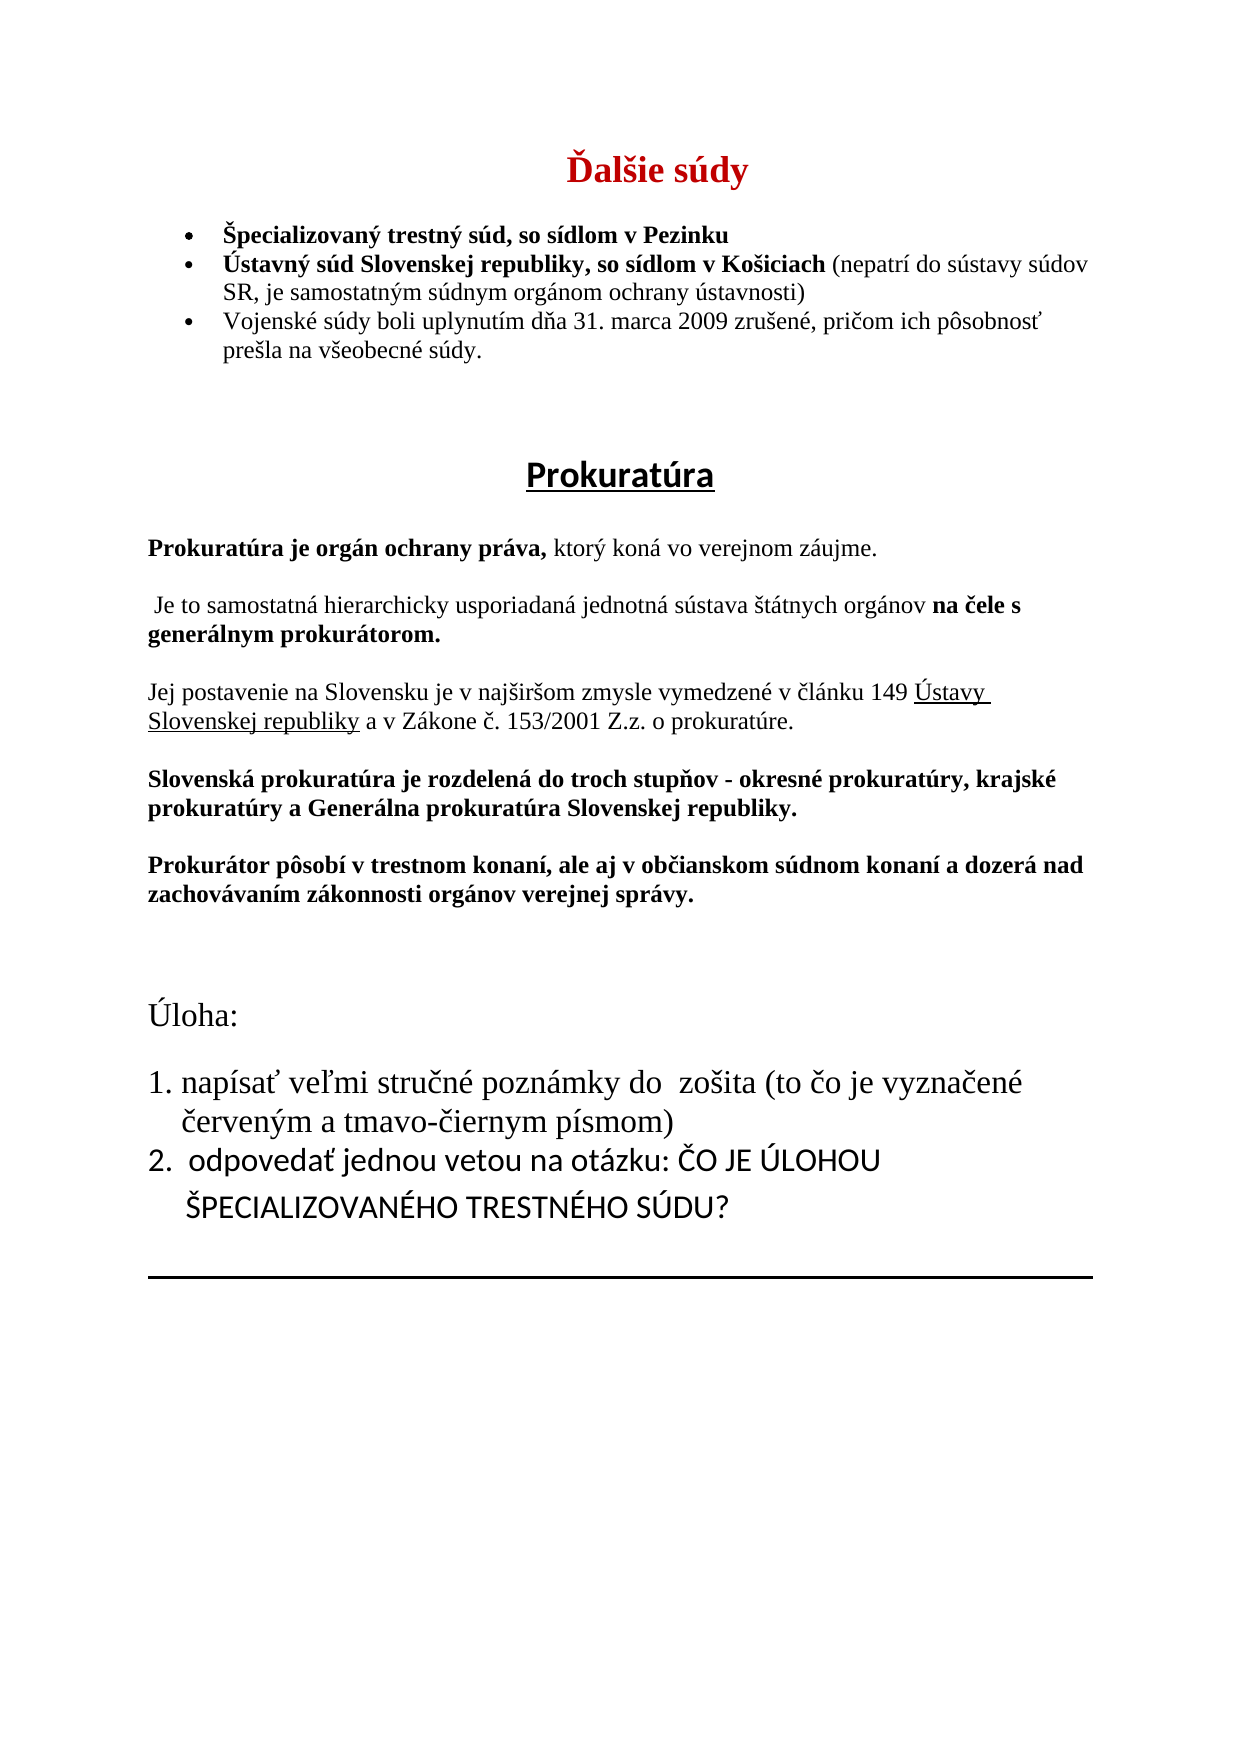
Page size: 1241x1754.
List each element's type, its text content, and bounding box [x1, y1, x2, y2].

text Slovenská prokuratúra je rozdelená do troch stupňov - okresné prokuratúry, krajské prokuratúry a Generálna prokuratúra Slovenskej republiky. [148, 764, 1093, 821]
text ŠPECIALIZOVANÉHO TRESTNÉHO SÚDU? [148, 1186, 1093, 1227]
list Špecializovaný trestný súd, so sídlom v Pezinku [185, 220, 1093, 249]
text 2. odpovedať jednou vetou na otázku: ČO JE ÚLOHOU [148, 1139, 1093, 1180]
text 1. napísať veľmi stručné poznámky do zošita (to čo je vyznačené [148, 1063, 1093, 1101]
list Vojenské súdy boli uplynutím dňa 31. marca 2009 zrušené, pričom ich pôsobnosť prešla na všeobecné súdy. [185, 306, 1093, 364]
text Je to samostatná hierarchicky usporiadaná jednotná sústava štátnych orgánov na čele s generálnym prokurátorom. [148, 591, 1093, 648]
text Prokuratúra je orgán ochrany práva, ktorý koná vo verejnom záujme. [148, 533, 1093, 561]
text Úloha: [148, 995, 1093, 1033]
text červeným a tmavo-čiernym písmom) [148, 1101, 1093, 1139]
text Prokurátor pôsobí v trestnom konaní, ale aj v občianskom súdnom konaní a dozerá nad zachovávaním zákonnosti orgánov verejnej správy. [148, 851, 1093, 908]
text Ďalšie súdy [223, 148, 1093, 191]
text Prokuratúra [148, 451, 1093, 497]
list Ústavný súd Slovenskej republiky, so sídlom v Košiciach (nepatrí do sústavy súdov SR, je samostatným súdnym orgánom ochrany ústavnosti) [185, 249, 1093, 306]
text Jej postavenie na Slovensku je v najširšom zmysle vymedzené v článku 149 Ústavy Slovenskej republiky a v Zákone č. 153/2001 Z.z. o prokuratúre. [148, 677, 1093, 735]
